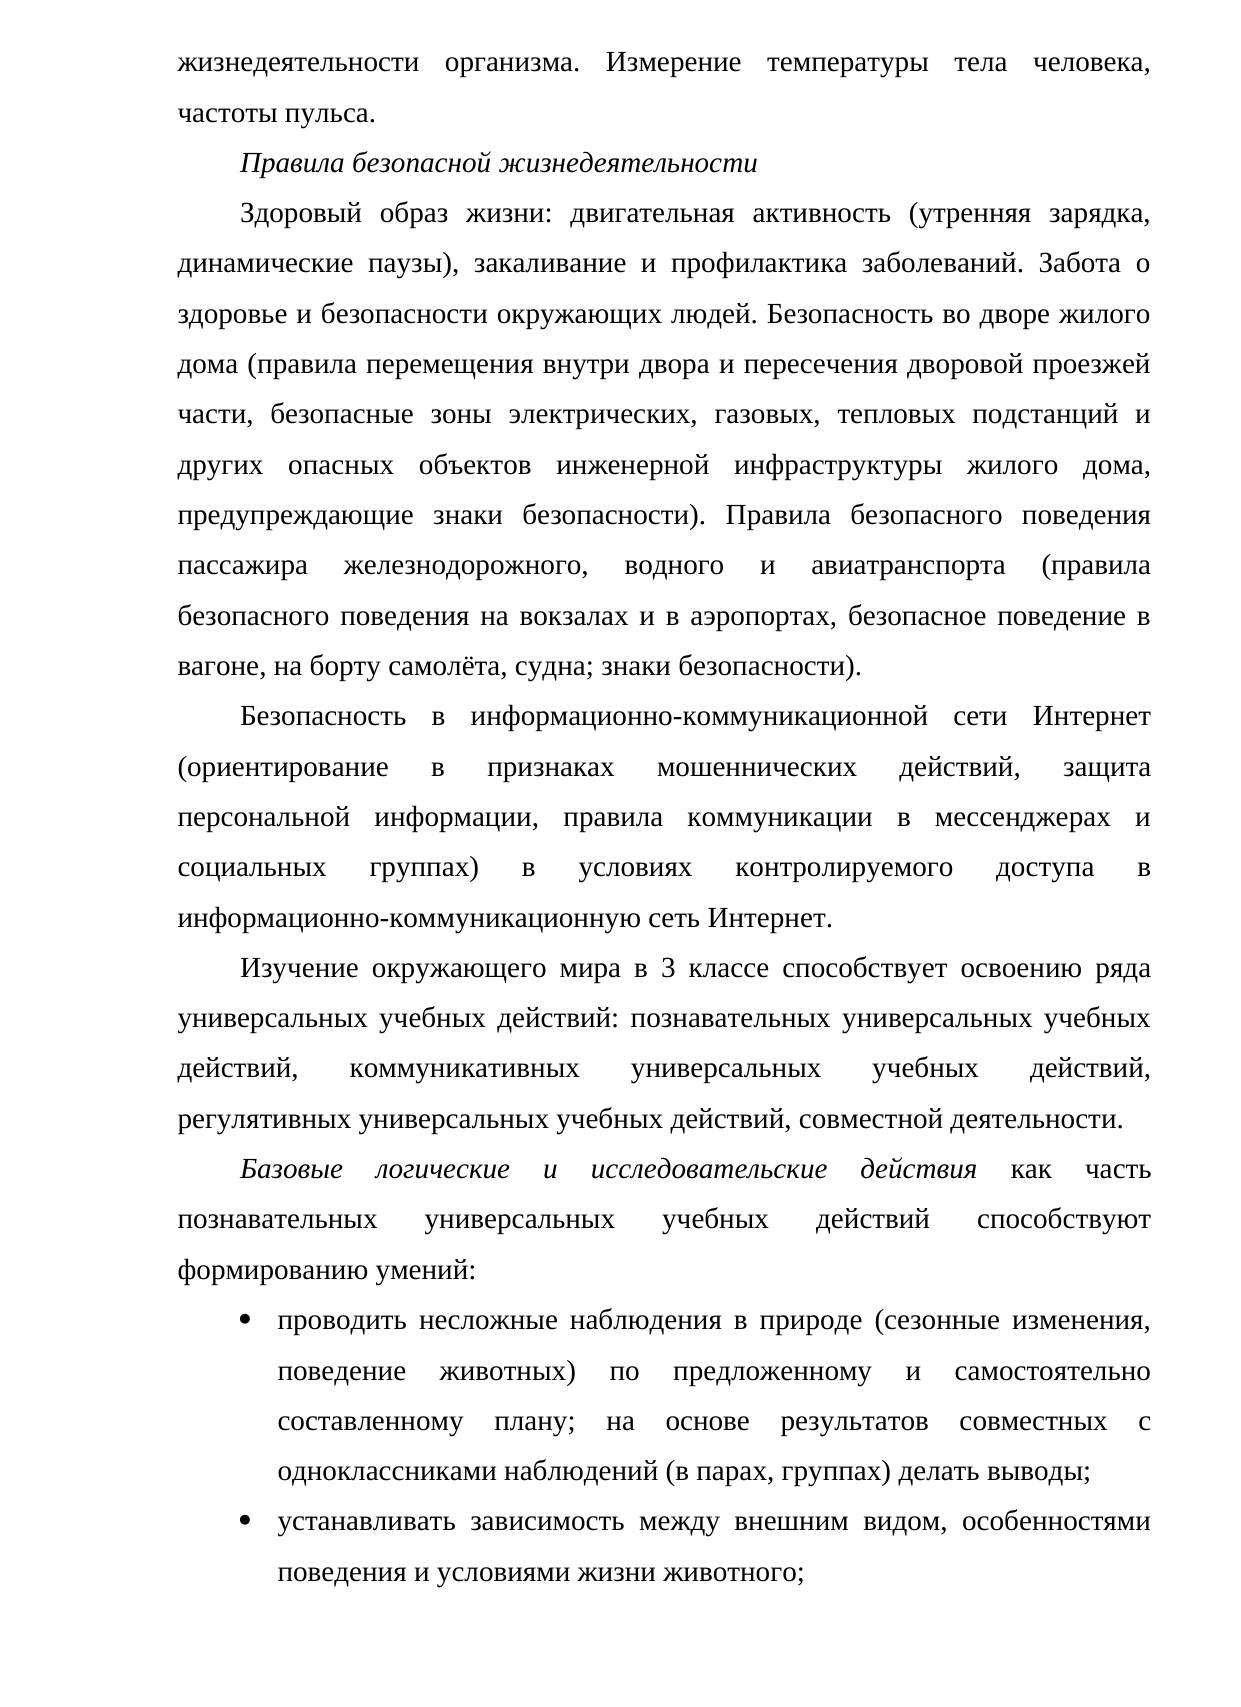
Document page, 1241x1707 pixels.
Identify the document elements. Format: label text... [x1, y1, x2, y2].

text Безопасность в информационно-коммуникационной сети Интернет (ориентирование в признаках мошеннических действий, защита персональной информации, правила коммуникации в мессенджерах и социальных группах) в условиях контролируемого доступа в информационно-коммуникационную сеть Интернет. [177, 698, 1152, 933]
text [177, 44, 1152, 128]
text Изучение окружающего мира в 3 классе способствует освоению ряда универсальных учебных действий: познавательных универсальных учебных действий, коммуникативных универсальных учебных действий, регулятивных универсальных учебных действий, совместной деятельности. [177, 950, 1152, 1134]
list проводить несложные наблюдения в природе (сезонные изменения, поведение животных) по предложенному и самостоятельно составленному плану; на основе результатов совместных с одноклассниками наблюдений (в парах, группах) делать выводы; [240, 1302, 1152, 1487]
text Базовые логические и исследовательские действия как часть познавательных универсальных учебных действий способствуют формированию умений: [177, 1151, 1152, 1285]
text Здоровый образ жизни: двигательная активность (утренняя зарядка, динамические паузы), закаливание и профилактика заболеваний. Забота о здоровье и безопасности окружающих людей. Безопасность во дворе жилого дома (правила перемещения внутри двора и пересечения дворовой проезжей части, безопасные зоны электрических, газовых, тепловых подстанций и других опасных объектов инженерной инфраструктуры жилого дома, предупреждающие знаки безопасности). Правила безопасного поведения пассажира железнодорожного, водного и авиатранспорта (правила безопасного поведения на вокзалах и в аэропортах, безопасное поведение в вагоне, на борту самолёта, судна; знаки безопасности). [177, 195, 1152, 682]
text Правила безопасной жизнедеятельности [177, 145, 1152, 178]
list устанавливать зависимость между внешним видом, особенностями поведения и условиями жизни животного; [240, 1503, 1152, 1587]
